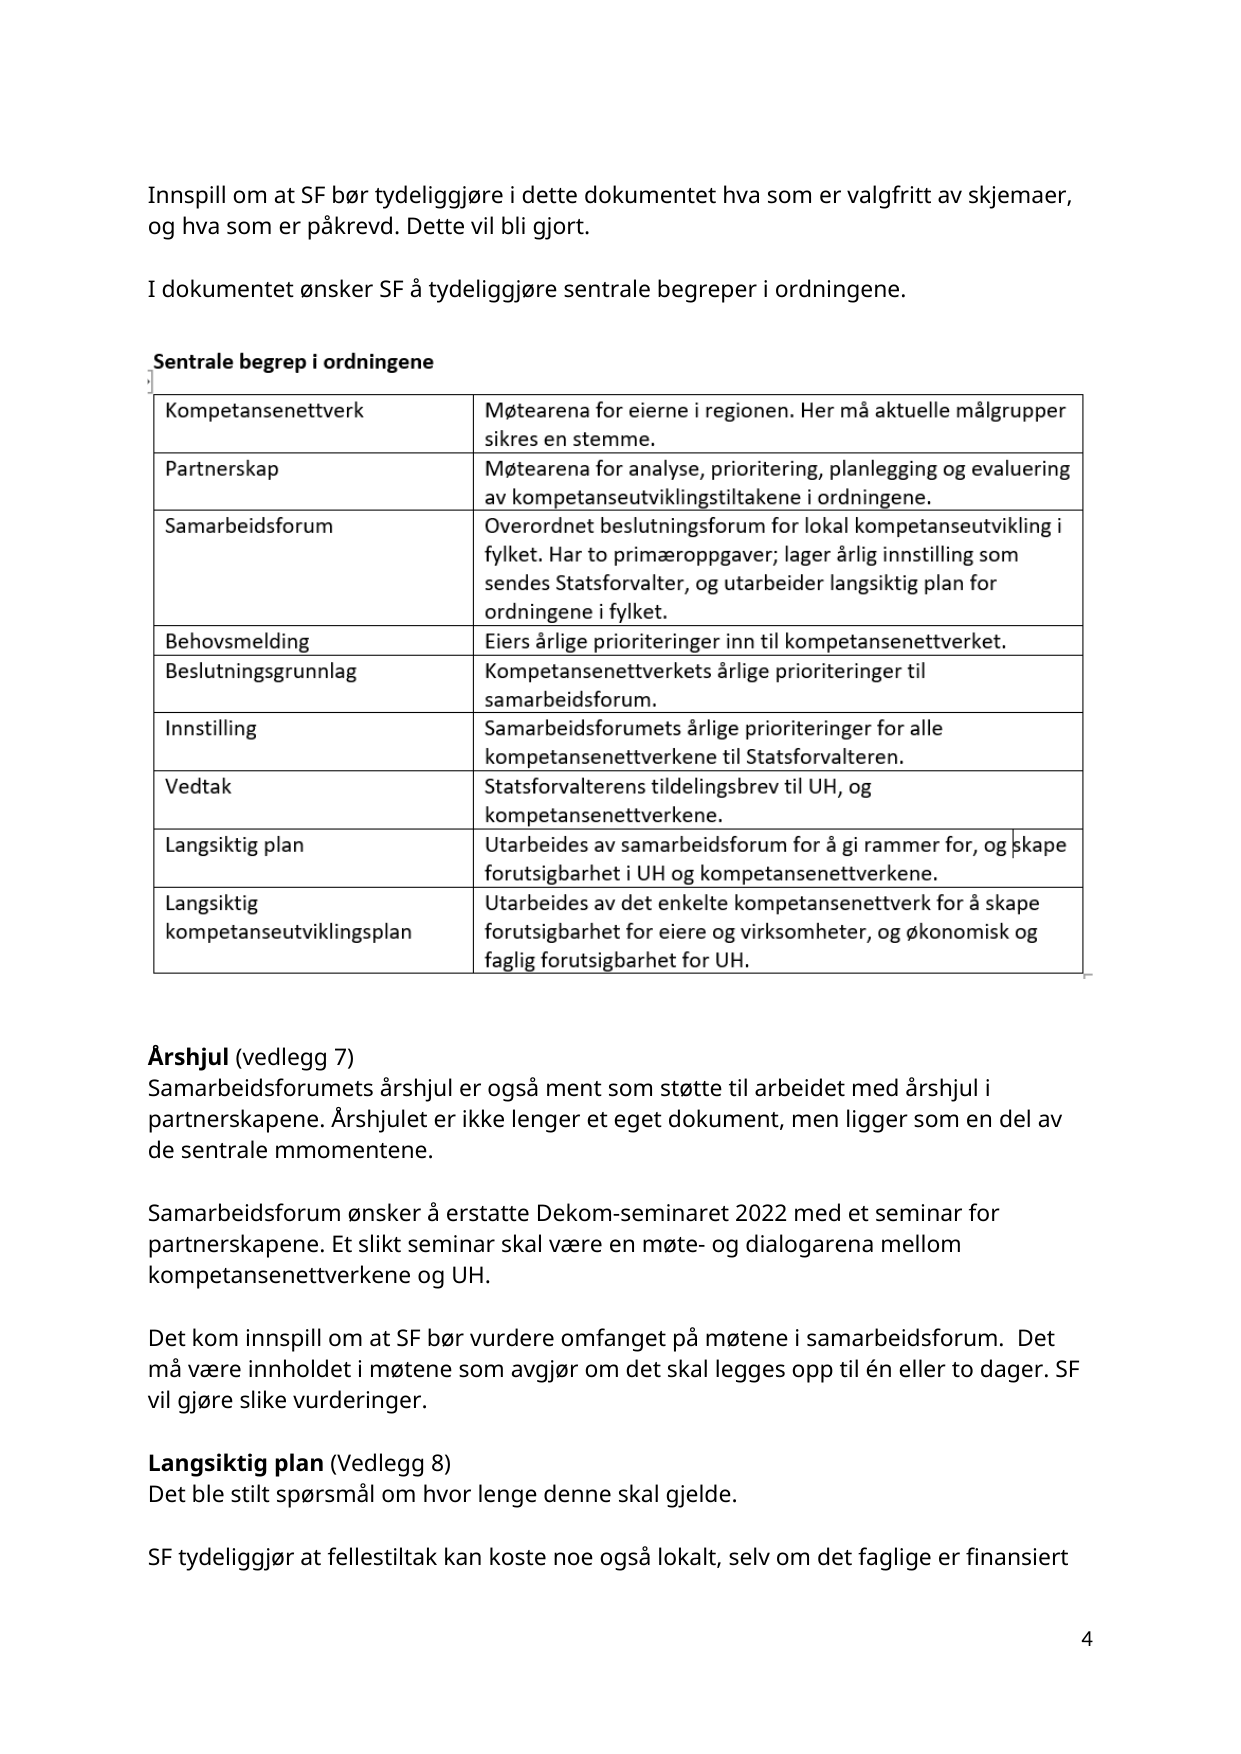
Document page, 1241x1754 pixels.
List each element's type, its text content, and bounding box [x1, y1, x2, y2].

text Innspill om at SF bør tydeliggjøre i dette dokumentet hva som er valgfritt av skjemaer, og hva som er påkrevd. Dette vil bli gjort. [148, 179, 1093, 241]
text I dokumentet ønsker SF å tydeliggjøre sentrale begreper i ordningene. [148, 273, 1093, 303]
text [148, 1509, 1093, 1572]
text Langsiktig plan (Vedlegg 8) [148, 1447, 1093, 1478]
picture [147, 303, 1093, 979]
text Samarbeidsforum ønsker å erstatte Dekom-seminaret 2022 med et seminar for partnerskapene. Et slikt seminar skal være en møte- og dialogarena mellom kompetansenettverkene og UH. [148, 1197, 1093, 1291]
text Samarbeidsforumets årshjul er også ment som støtte til arbeidet med årshjul i partnerskapene. Årshjulet er ikke lenger et eget dokument, men ligger som en del av de sentrale mmomentene. [148, 1072, 1093, 1166]
text Det ble stilt spørsmål om hvor lenge denne skal gjelde. [148, 1478, 1093, 1509]
text Det kom innspill om at SF bør vurdere omfanget på møtene i samarbeidsforum. Det må være innholdet i møtene som avgjør om det skal legges opp til én eller to dager. SF vil gjøre slike vurderinger. [148, 1322, 1093, 1416]
text Årshjul (vedlegg 7) [148, 1041, 1093, 1072]
